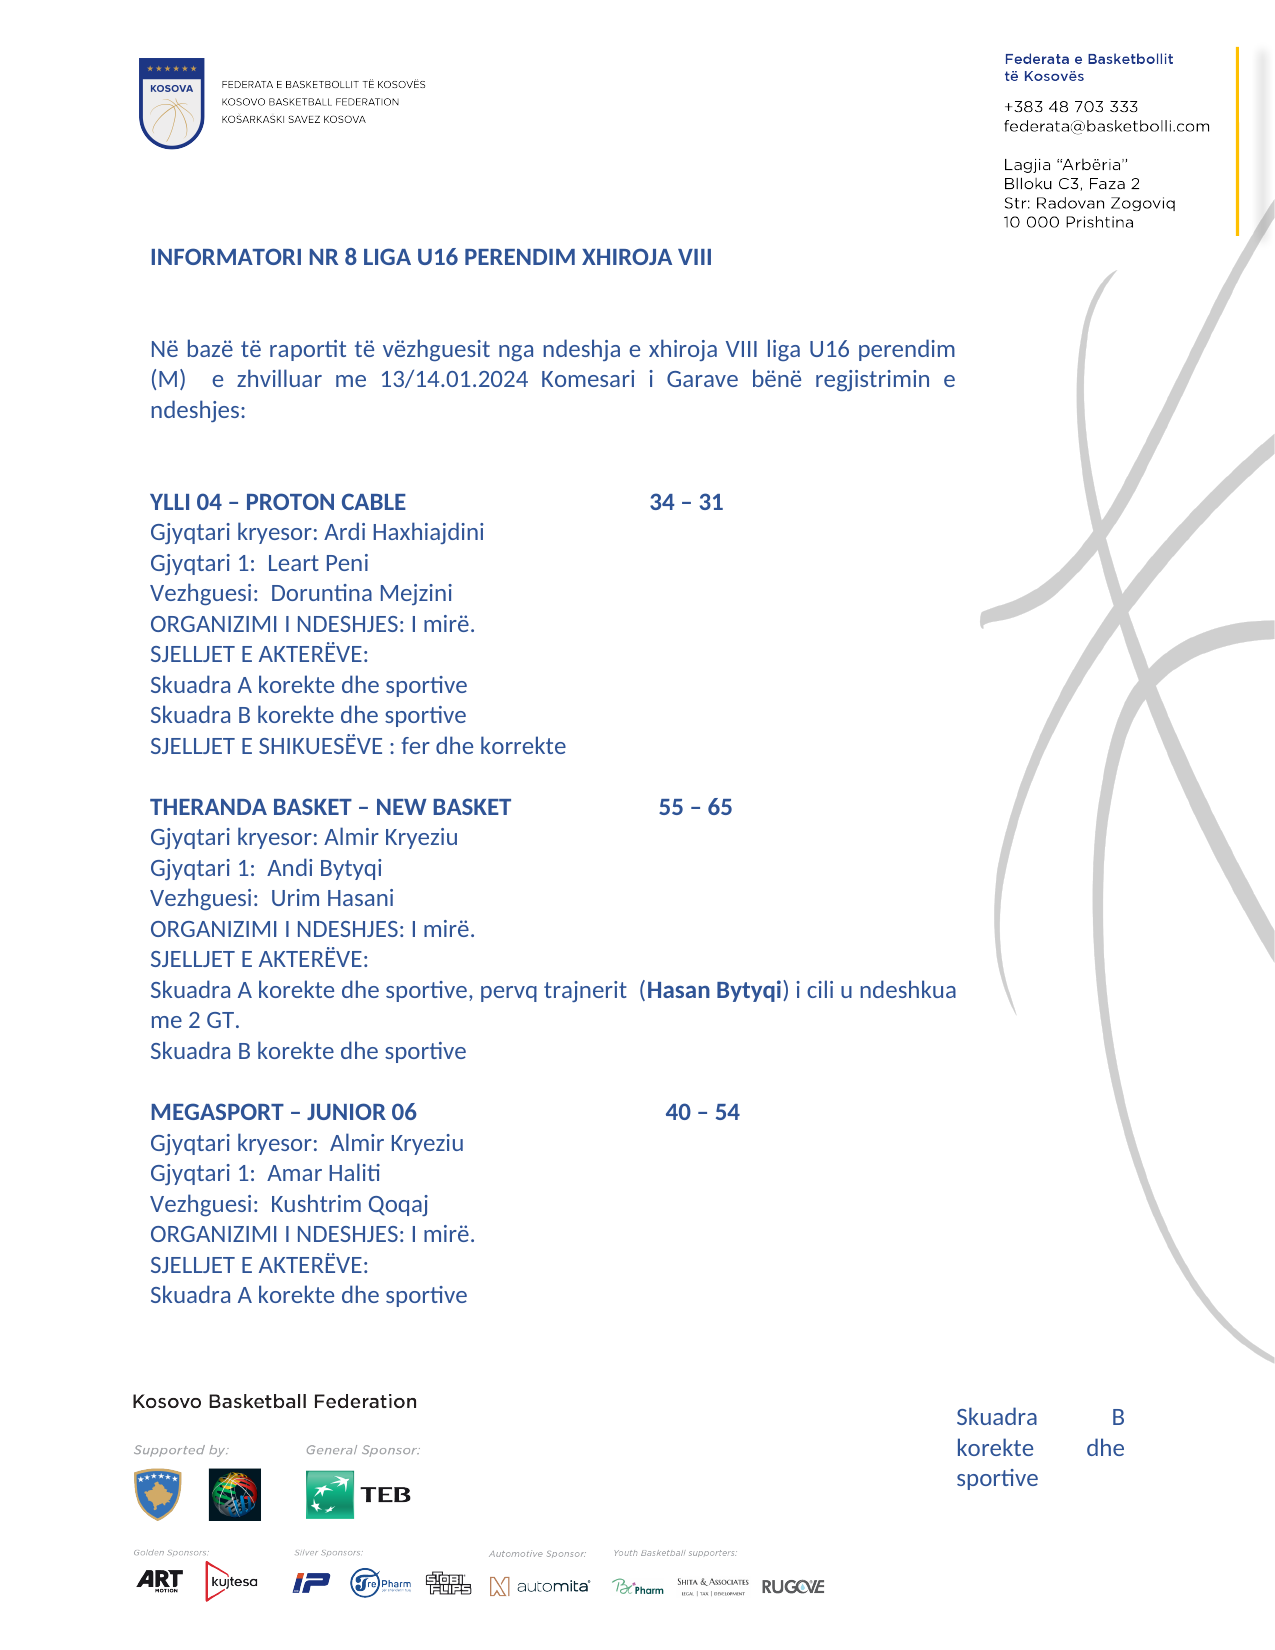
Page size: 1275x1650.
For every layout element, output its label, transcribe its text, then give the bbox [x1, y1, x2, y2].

text INFORMATORI NR 8 LIGA U16 PERENDIM XHIROJA VIII [150, 242, 976, 272]
text Skuadra B korekte dhe sportive [150, 1310, 1125, 1493]
text ORGANIZIMI I NDESHJES: I mirë. [150, 913, 976, 943]
text SJELLJET E SHIKUESËVE : fer dhe korrekte [150, 730, 976, 760]
text Skuadra B korekte dhe sportive [150, 1035, 976, 1066]
text Gjyqtari 1: Leart Peni [150, 547, 976, 577]
text Gjyqtari kryesor: Almir Kryeziu [150, 1127, 976, 1157]
text SJELLJET E AKTERËVE: [150, 1249, 976, 1279]
text SJELLJET E AKTERËVE: [150, 943, 976, 974]
text Skuadra A korekte dhe sportive, pervq trajnerit (Hasan Bytyqi) i cili u ndeshkua me 2 GT. [150, 974, 976, 1035]
text Vezhguesi: Urim Hasani [150, 882, 976, 913]
picture [96, 0, 460, 222]
text Gjyqtari kryesor: Ardi Haxhiajdini [150, 516, 976, 547]
picture [976, 28, 1275, 1377]
text Gjyqtari kryesor: Almir Kryeziu [150, 821, 976, 852]
text SJELLJET E AKTERËVE: [150, 638, 976, 669]
text Gjyqtari 1: Amar Haliti [150, 1157, 976, 1188]
text Skuadra A korekte dhe sportive [150, 1279, 976, 1310]
text Gjyqtari 1: Andi Bytyqi [150, 852, 976, 882]
text MEGASPORT – JUNIOR 06 40 – 54 [150, 1096, 976, 1127]
text YLLI 04 – PROTON CABLE 34 – 31 [150, 486, 976, 516]
text Në bazë të raportit të vëzhguesit nga ndeshja e xhiroja VIII liga U16 perendim (M) e zhvilluar me 13/14.01.2024 Komesari i Garave bënë regjistrimin e ndeshjes: [150, 333, 976, 425]
text Skuadra A korekte dhe sportive [150, 669, 976, 699]
text THERANDA BASKET – NEW BASKET 55 – 65 [150, 791, 976, 821]
picture [28, 1339, 938, 1650]
text Vezhguesi: Doruntina Mejzini [150, 577, 976, 608]
text ORGANIZIMI I NDESHJES: I mirë. [150, 1218, 976, 1249]
text Skuadra B korekte dhe sportive [150, 699, 976, 730]
text ORGANIZIMI I NDESHJES: I mirë. [150, 608, 976, 638]
text Vezhguesi: Kushtrim Qoqaj [150, 1188, 976, 1218]
